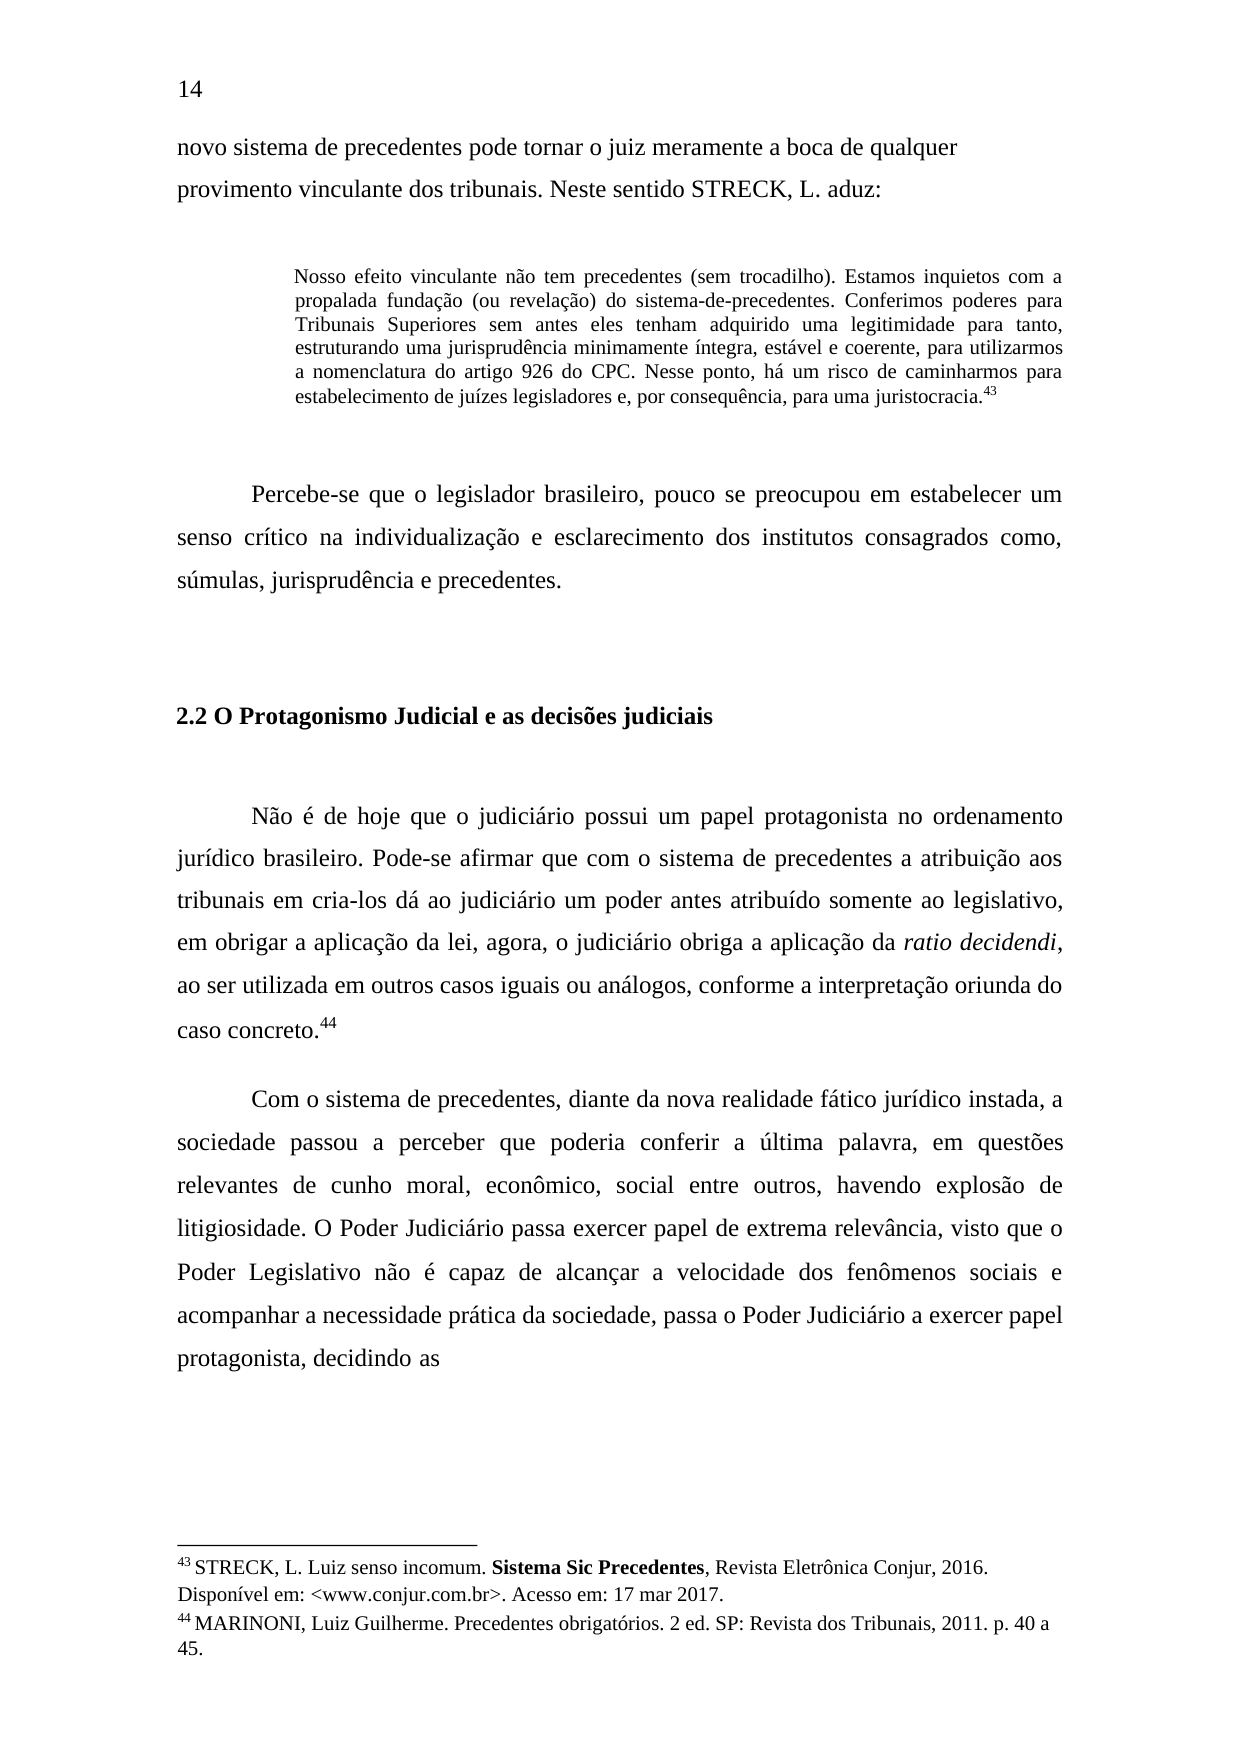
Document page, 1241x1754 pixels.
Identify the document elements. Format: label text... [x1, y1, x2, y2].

subtitle 2.2 O Protagonismo Judicial e as decisões judiciais [176, 701, 1076, 730]
text Não é de hoje que o judiciário possui um papel protagonista no ordenamento jurídico brasileiro. Pode-se afirmar que com o sistema de precedentes a atribuição aos tribunais em cria-los dá ao judiciário um poder antes atribuído somente ao legislativo, em obrigar a aplicação da lei, agora, o judiciário obriga a aplicação da ratio decidendi, ao ser utilizada em outros casos iguais ou análogos, conforme a interpretação oriunda do caso concreto.44 [177, 801, 1064, 1044]
text 43 STRECK, L. Luiz senso incomum. Sistema Sic Precedentes, Revista Eletrônica Conjur, 2016. Disponível em: <www.conjur.com.br>. Acesso em: 17 mar 2017. [177, 1553, 1066, 1606]
text Nosso efeito vinculante não tem precedentes (sem trocadilho). Estamos inquietos com a propalada fundação (ou revelação) do sistema-de-precedentes. Conferimos poderes para Tribunais Superiores sem antes eles tenham adquirido uma legitimidade para tanto, estruturando uma jurisprudência minimamente íntegra, estável e coerente, para utilizarmos a nomenclatura do artigo 926 do CPC. Nesse ponto, há um risco de caminharmos para estabelecimento de juízes legisladores e, por consequência, para uma juristocracia.43 [294, 265, 1063, 408]
text novo sistema de precedentes pode tornar o juiz meramente a boca de qualquer provimento vinculante dos tribunais. Neste sentido STRECK, L. aduz: [177, 132, 1064, 203]
text Percebe-se que o legislador brasileiro, pouco se preocupou em estabelecer um senso crítico na individualização e esclarecimento dos institutos consagrados como, súmulas, jurisprudência e precedentes. [177, 479, 1063, 594]
text Com o sistema de precedentes, diante da nova realidade fático jurídico instada, a sociedade passou a perceber que poderia conferir a última palavra, em questões relevantes de cunho moral, econômico, social entre outros, havendo explosão de litigiosidade. O Poder Judiciário passa exercer papel de extrema relevância, visto que o Poder Legislativo não é capaz de alcançar a velocidade dos fenômenos sociais e acompanhar a necessidade prática da sociedade, passa o Poder Judiciário a exercer papel protagonista, decidindo as [177, 1084, 1064, 1372]
text 44 MARINONI, Luiz Guilherme. Precedentes obrigatórios. 2 ed. SP: Revista dos Tribunais, 2011. p. 40 a 45. [177, 1609, 1066, 1660]
